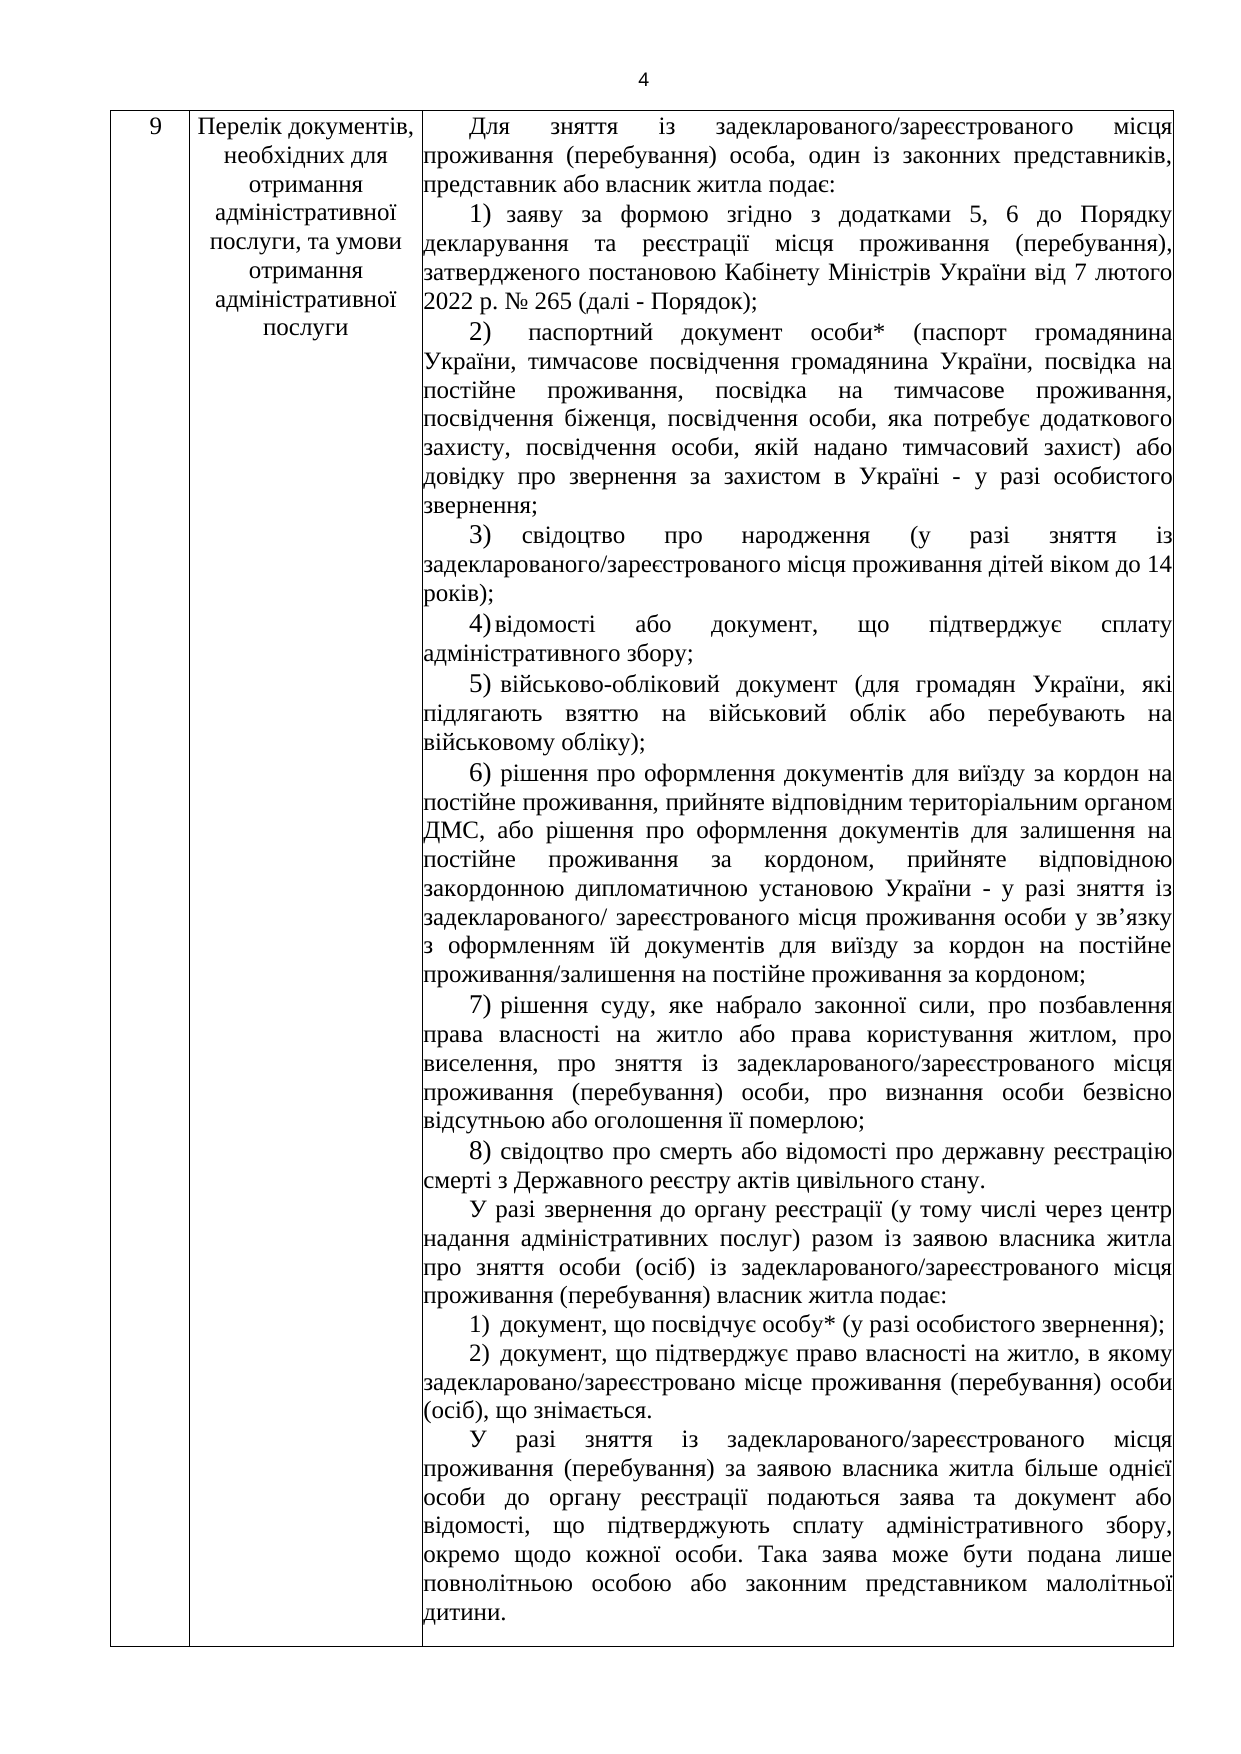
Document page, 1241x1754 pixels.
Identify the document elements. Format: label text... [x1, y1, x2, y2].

table_cell Для зняття із задекларованого/зареєстрованого місця проживання (перебування) особа, один із законних представників, представник або власник житла подає: заяву за формою згідно з додатками 5, 6 до Порядку декларування та реєстрації місця проживання (перебування), затвердженого постановою Кабінету Міністрів України від 7 лютого 2022 р. № 265 (далі - Порядок); паспортний документ особи* (паспорт громадянина України, тимчасове посвідчення громадянина України, посвідка на постійне проживання, посвідка на тимчасове проживання, посвідчення біженця, посвідчення особи, яка потребує додаткового захисту, посвідчення особи, якій надано тимчасовий захист) або довідку про звернення за захистом в Україні - у разі особистого звернення; свідоцтво про народження (у разі зняття із задекларованого/зареєстрованого місця проживання дітей віком до 14 років); відомості або документ, що підтверджує сплату адміністративного збору; військово-обліковий документ (для громадян України, які підлягають взяттю на військовий облік або перебувають на військовому обліку); рішення про оформлення документів для виїзду за кордон на постійне проживання, прийняте відповідним територіальним органом ДМС, або рішення про оформлення документів для залишення на постійне проживання за кордоном, прийняте відповідною закордонною дипломатичною установою України - у разі зняття із задекларованого/ зареєстрованого місця проживання особи у зв’язку з оформленням їй документів для виїзду за кордон на постійне проживання/залишення на постійне проживання за кордоном; рішення суду, яке набрало законної сили, про позбавлення права власності на житло або права користування житлом, про виселення, про зняття із задекларованого/зареєстрованого місця проживання (перебування) особи, про визнання особи безвісно відсутньою або оголошення її померлою; свідоцтво про смерть або відомості про державну реєстрацію смерті з Державного реєстру актів цивільного стану. У разі звернення до органу реєстрації (у тому числі через центр надання адміністративних послуг) разом із заявою власника житла про зняття особи (осіб) із задекларованого/зареєстрованого місця проживання (перебування) власник житла подає: 1) документ, що посвідчує особу* (у разі особистого звернення); 2) документ, що підтверджує право власності на житло, в якому задекларовано/зареєстровано місце проживання (перебування) особи (осіб), що знімається. У разі зняття із задекларованого/зареєстрованого місця проживання (перебування) за заявою власника житла більше однієї особи до органу реєстрації подаються заява та документ або відомості, що підтверджують сплату адміністративного збору, окремо щодо кожної особи. Така заява може бути подана лише повнолітньою особою або законним представником малолітньої дитини. [423, 727, 1173, 1646]
table_cell Для зняття із задекларованого/зареєстрованого місця проживання (перебування) особа, один із законних представників, представник або власник житла подає: заяву за формою згідно з додатками 5, 6 до Порядку декларування та реєстрації місця проживання (перебування), затвердженого постановою Кабінету Міністрів України від 7 лютого 2022 р. № 265 (далі - Порядок); паспортний документ особи* (паспорт громадянина України, тимчасове посвідчення громадянина України, посвідка на постійне проживання, посвідка на тимчасове проживання, посвідчення біженця, посвідчення особи, яка потребує додаткового захисту, посвідчення особи, якій надано тимчасовий захист) або довідку про звернення за захистом в Україні - у разі особистого звернення; свідоцтво про народження (у разі зняття із задекларованого/зареєстрованого місця проживання дітей віком до 14 років); відомості або документ, що підтверджує сплату адміністративного збору; військово-обліковий документ (для громадян України, які підлягають взяттю на військовий облік або перебувають на військовому обліку); рішення про оформлення документів для виїзду за кордон на постійне проживання, прийняте відповідним територіальним органом ДМС, або рішення про оформлення документів для залишення на постійне проживання за кордоном, прийняте відповідною закордонною дипломатичною установою України - у разі зняття із задекларованого/ зареєстрованого місця проживання особи у зв’язку з оформленням їй документів для виїзду за кордон на постійне проживання/залишення на постійне проживання за кордоном; рішення суду, яке набрало законної сили, про позбавлення права власності на житло або права користування житлом, про виселення, про зняття із задекларованого/зареєстрованого місця проживання (перебування) особи, про визнання особи безвісно відсутньою або оголошення її померлою; свідоцтво про смерть або відомості про державну реєстрацію смерті з Державного реєстру актів цивільного стану. У разі звернення до органу реєстрації (у тому числі через центр надання адміністративних послуг) разом із заявою власника житла про зняття особи (осіб) із задекларованого/зареєстрованого місця проживання (перебування) власник житла подає: 1) документ, що посвідчує особу* (у разі особистого звернення); 2) документ, що підтверджує право власності на житло, в якому задекларовано/зареєстровано місце проживання (перебування) особи (осіб), що знімається. У разі зняття із задекларованого/зареєстрованого місця проживання (перебування) за заявою власника житла більше однієї особи до органу реєстрації подаються заява та документ або відомості, що підтверджують сплату адміністративного збору, окремо щодо кожної особи. Така заява може бути подана лише повнолітньою особою або законним представником малолітньої дитини. [423, 111, 1173, 550]
table_cell 9 [111, 111, 189, 1646]
table_cell Перелік документів, необхідних для отримання адміністративної послуги, та умови отримання адміністративної послуги [190, 111, 422, 1646]
